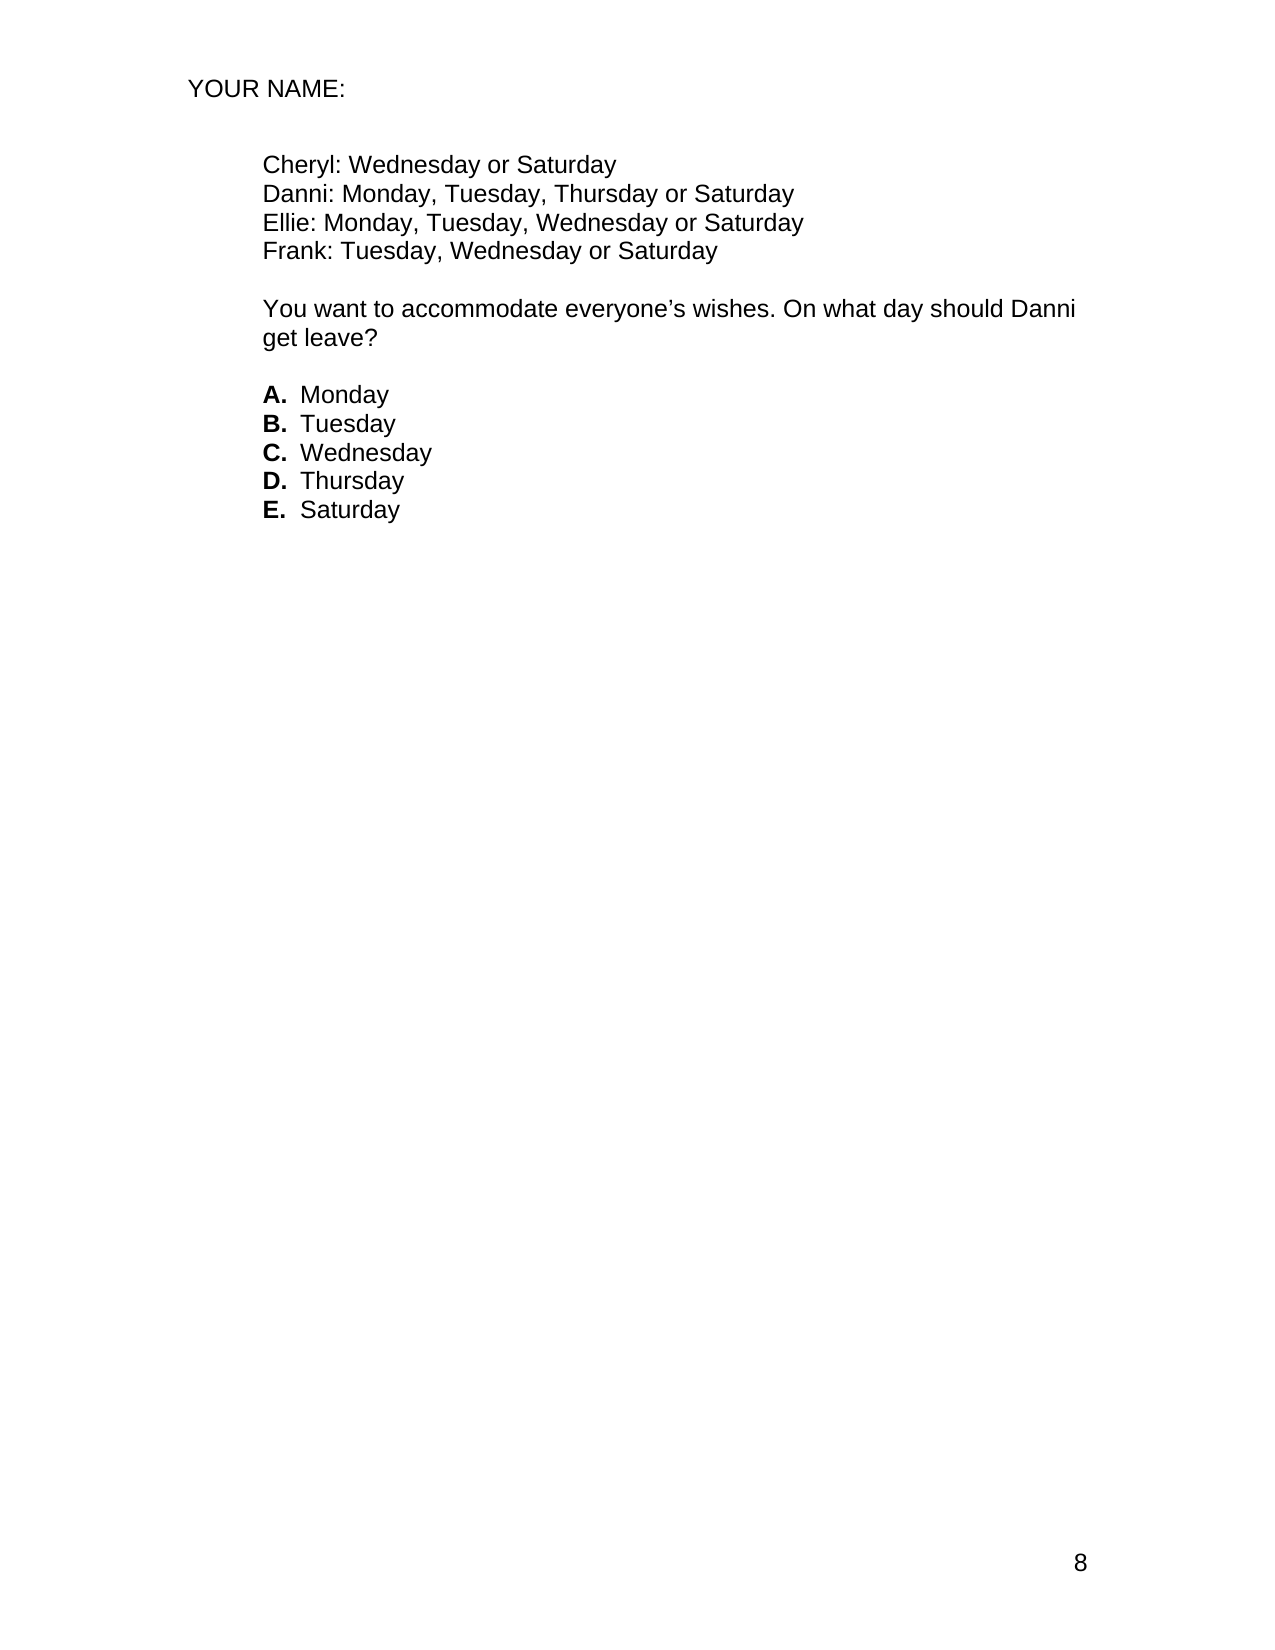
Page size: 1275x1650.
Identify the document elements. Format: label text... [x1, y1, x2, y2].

list Tuesday [262, 409, 1087, 437]
text Danni: Monday, Tuesday, Thursday or Saturday [187, 179, 1087, 207]
text Frank: Tuesday, Wednesday or Saturday [187, 236, 1087, 265]
text You want to accommodate everyone’s wishes. On what day should Danni get leave? [262, 294, 1087, 351]
list Thursday [262, 466, 1087, 495]
list Wednesday [262, 437, 1087, 466]
text Ellie: Monday, Tuesday, Wednesday or Saturday [187, 207, 1087, 236]
text Cheryl: Wednesday or Saturday [187, 150, 1087, 179]
list Monday [262, 380, 1087, 409]
list Saturday [262, 495, 1087, 524]
